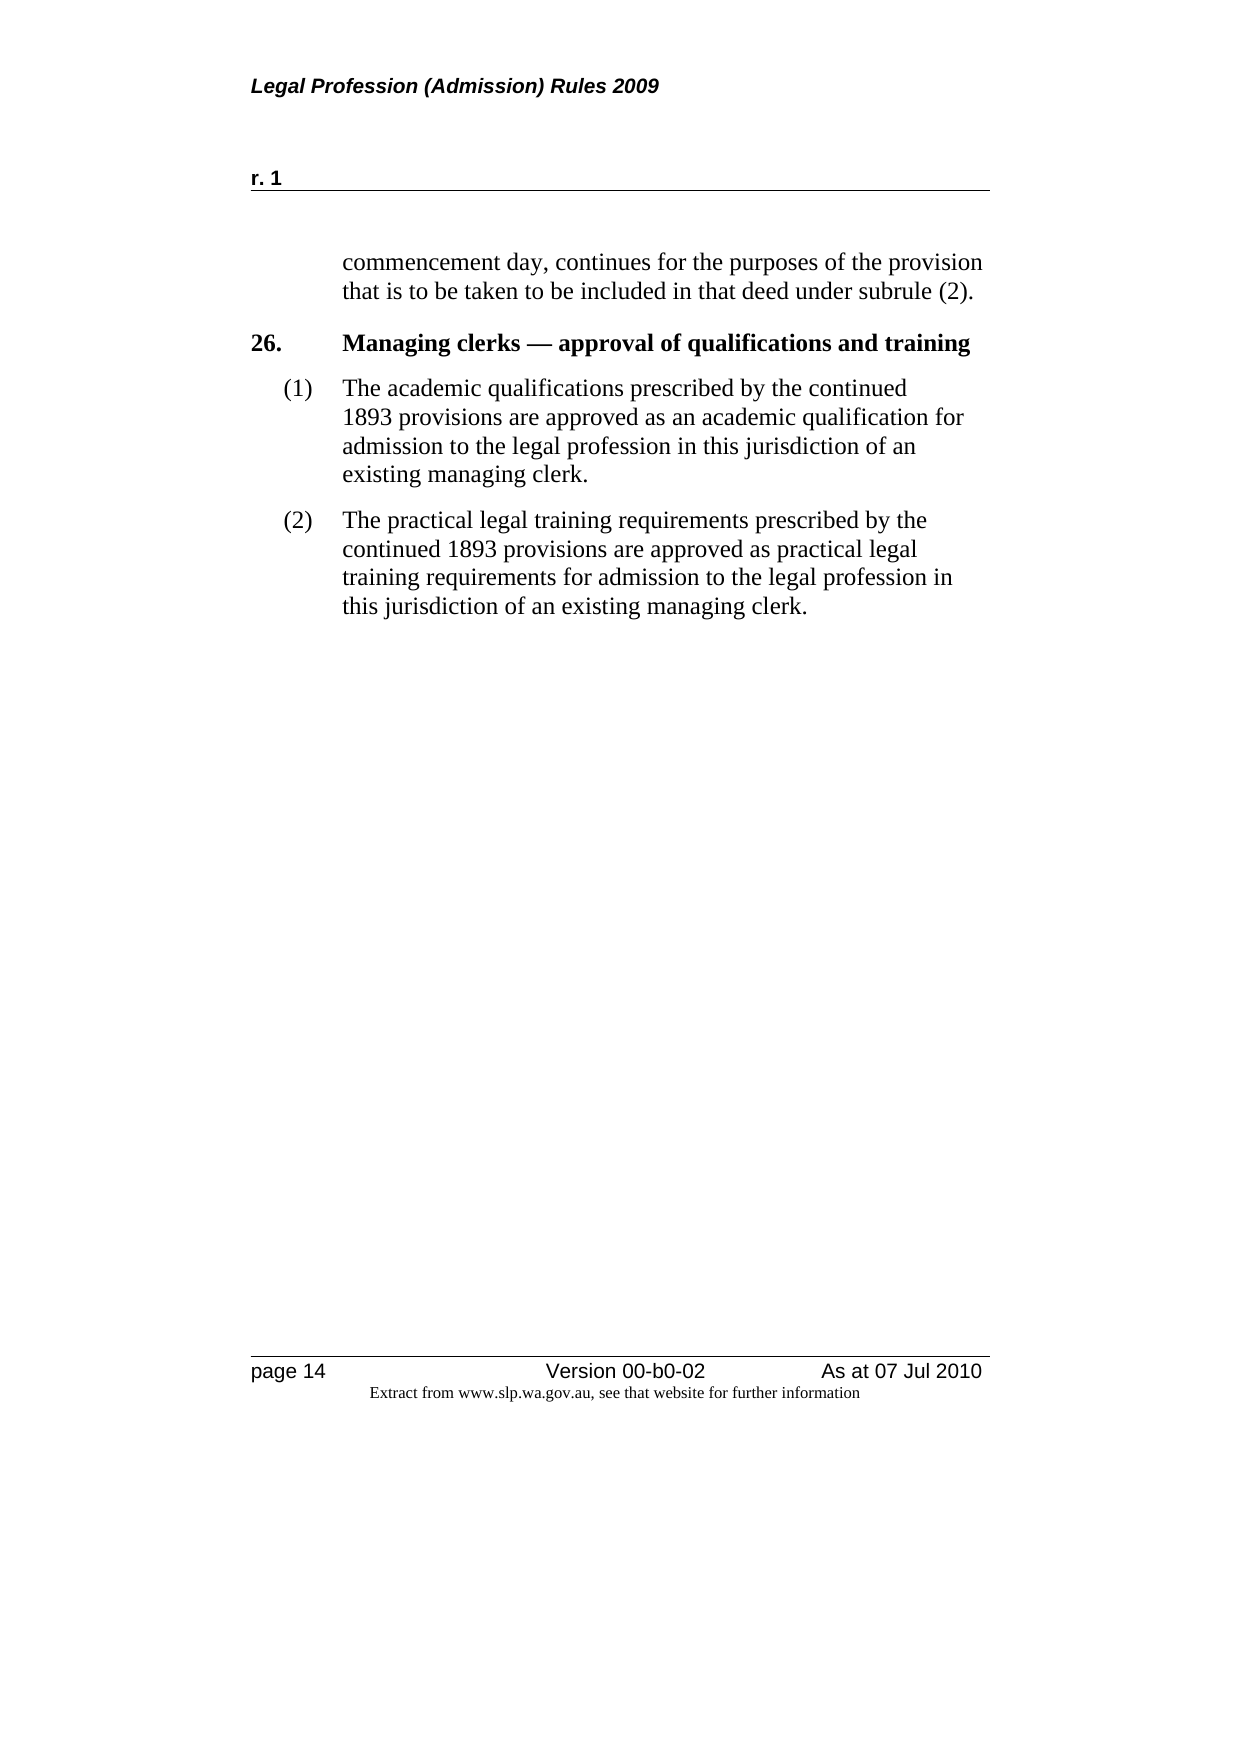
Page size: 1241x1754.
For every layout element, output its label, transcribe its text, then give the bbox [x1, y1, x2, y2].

subtitle 26. Managing clerks — approval of qualifications and training [251, 328, 990, 357]
text (1) The academic qualifications prescribed by the continued 1893 provisions are approved as an academic qualification for admission to the legal profession in this jurisdiction of an existing managing clerk. [251, 373, 990, 488]
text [251, 247, 990, 305]
text (2) The practical legal training requirements prescribed by the continued 1893 provisions are approved as practical legal training requirements for admission to the legal profession in this jurisdiction of an existing managing clerk. [251, 505, 990, 620]
